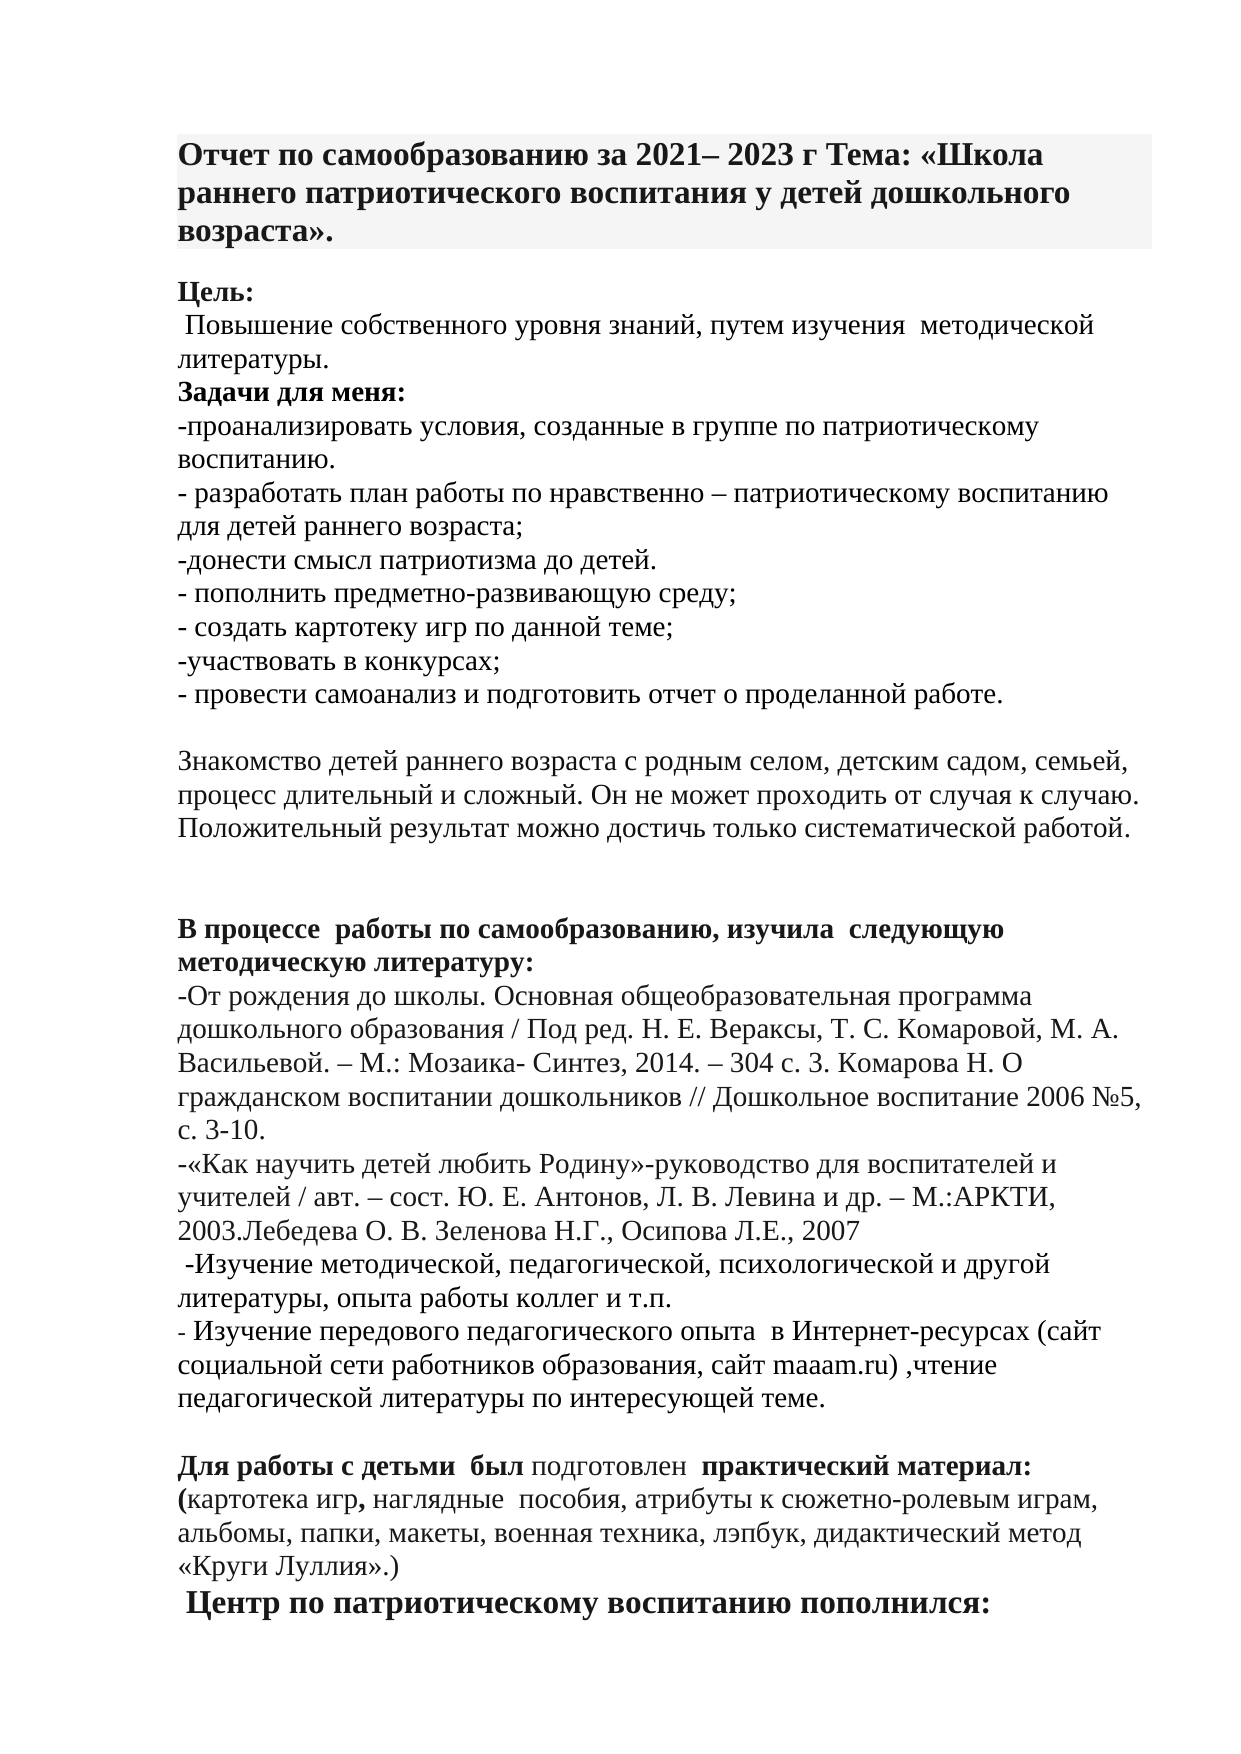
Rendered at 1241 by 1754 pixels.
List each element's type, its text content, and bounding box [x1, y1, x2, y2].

text В процессе работы по самообразованию, изучила следующую методическую литературу: [177, 911, 1152, 978]
text Центр по патриотическому воспитанию пополнился: [177, 1582, 1152, 1620]
text - Изучение передового педагогического опыта в Интернет-ресурсах (сайт социальной сети работников образования, сайт maaam.ru) ,чтение педагогической литературы по интересующей теме. [177, 1313, 1152, 1414]
text -донести смысл патриотизма до детей. [177, 542, 1152, 576]
text -«Как научить детей любить Родину»-руководство для воспитателей и [177, 1146, 1152, 1179]
text -проанализировать условия, созданные в группе по патриотическому воспитанию. [177, 408, 1152, 475]
text Повышение собственного уровня знаний, путем изучения методической литературы. [177, 307, 1152, 374]
text Цель: [177, 274, 1152, 307]
text Знакомство детей раннего возраста с родным селом, детским садом, семьей, процесс длительный и сложный. Он не может проходить от случая к случаю. Положительный результат можно достичь только систематической работой. [177, 743, 1152, 844]
text - пополнить предметно-развивающую среду; [177, 576, 1152, 609]
text Для работы с детьми был подготовлен практический материал: (картотека игр, наглядные пособия, атрибуты к сюжетно-ролевым играм, альбомы, папки, макеты, военная техника, лэпбук, дидактический метод «Круги Луллия».) [177, 1448, 1152, 1582]
text -Изучение методической, педагогической, психологической и другой литературы, опыта работы коллег и т.п. [177, 1246, 1152, 1313]
text Отчет по самообразованию за 2021– 2023 г Тема: «Школа раннего патриотического воспитания у детей дошкольного возраста». [177, 134, 1152, 249]
text -От рождения до школы. Основная общеобразовательная программа дошкольного образования / Под ред. Н. Е. Вераксы, Т. С. Комаровой, М. А. Васильевой. – М.: Мозаика- Синтез, 2014. – 304 с. 3. Комарова Н. О гражданском воспитании дошкольников // Дошкольное воспитание 2006 №5, с. 3-10. [177, 978, 1152, 1146]
text -участвовать в конкурсах; [177, 643, 1152, 676]
text - создать картотеку игр по данной теме; [177, 609, 1152, 643]
text - провести самоанализ и подготовить отчет о проделанной работе. [177, 676, 1152, 710]
text учителей / авт. – сост. Ю. Е. Антонов, Л. В. Левина и др. – М.:АРКТИ, 2003.Лебедева О. В. Зеленова Н.Г., Осипова Л.Е., 2007 [177, 1179, 1152, 1246]
text - разработать план работы по нравственно – патриотическому воспитанию для детей раннего возраста; [177, 475, 1152, 542]
text Задачи для меня: [177, 374, 1152, 408]
